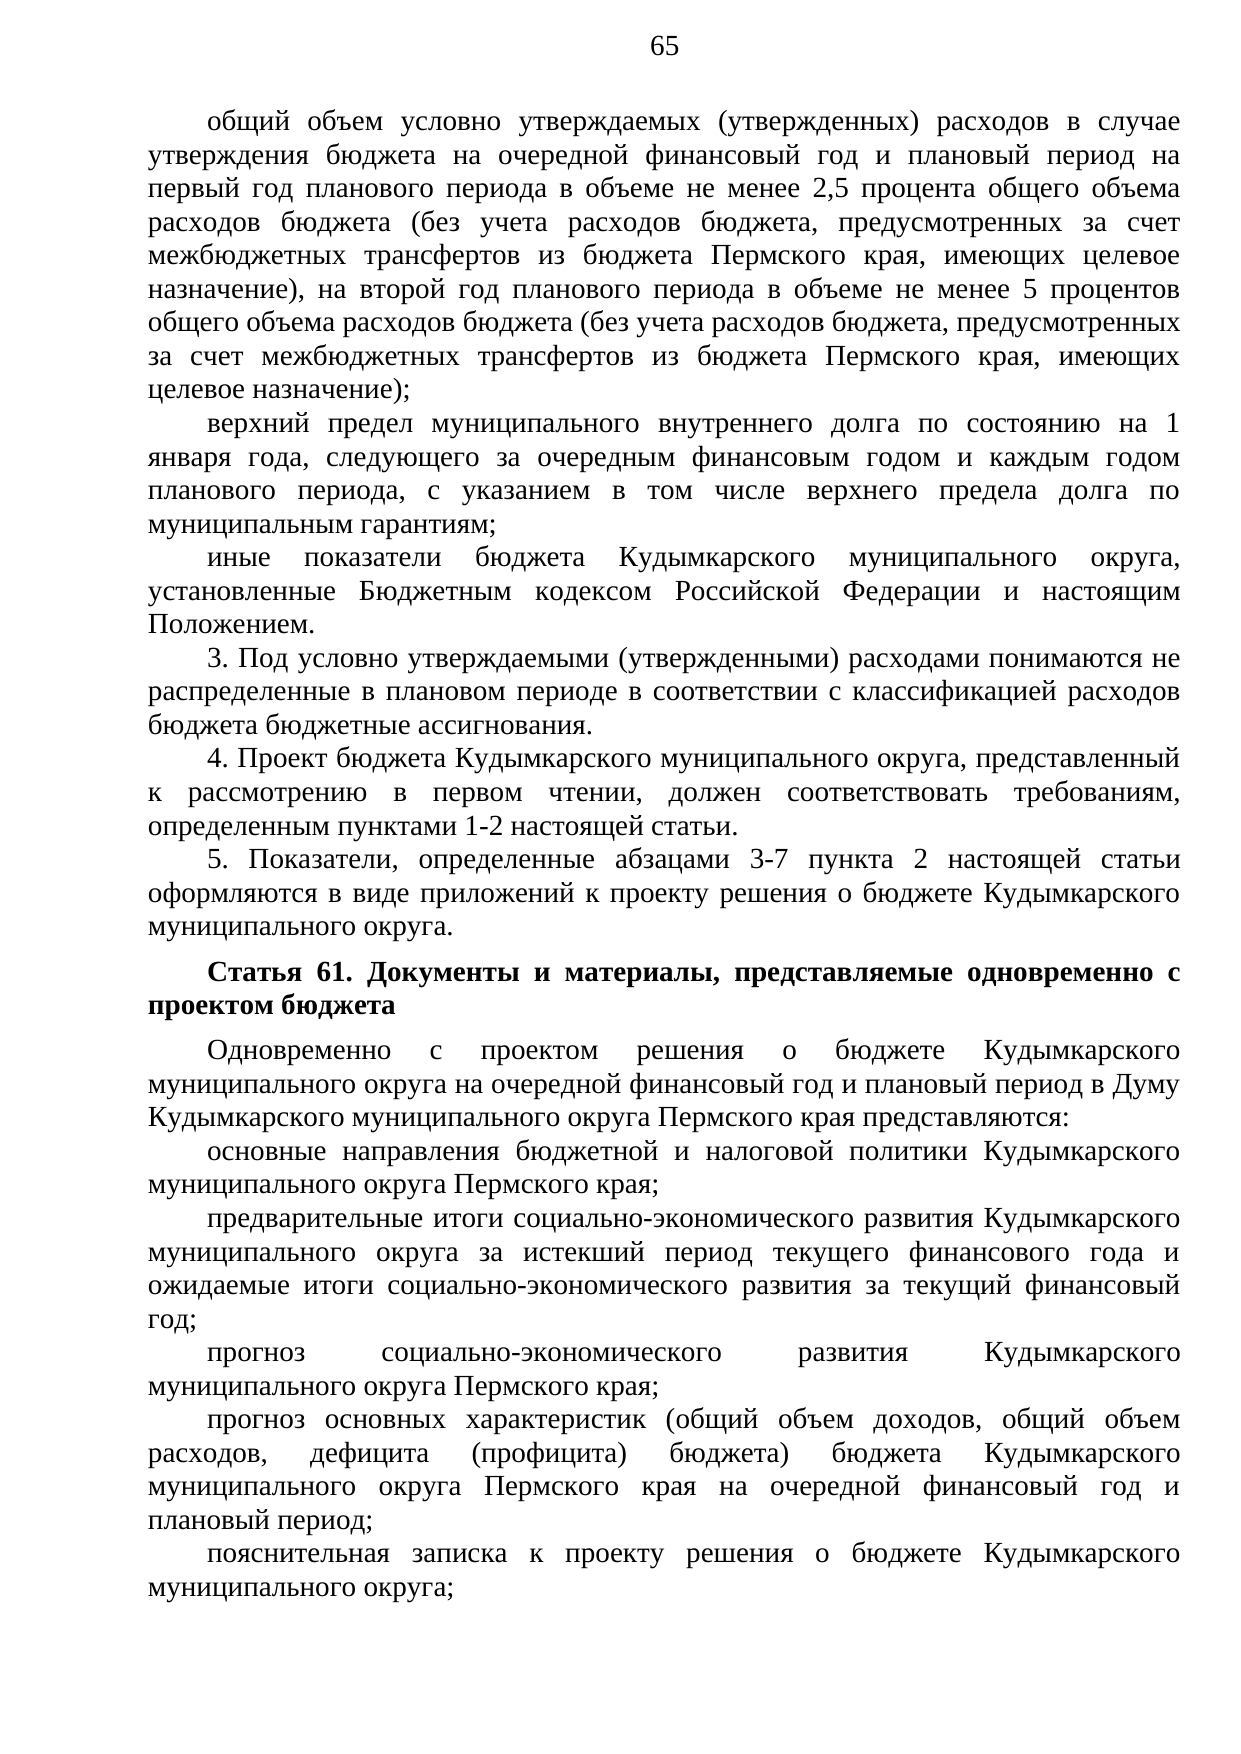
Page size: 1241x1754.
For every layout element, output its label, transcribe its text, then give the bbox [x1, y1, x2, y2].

text пояснительная записка к проекту решения о бюджете Кудымкарского муниципального округа; [148, 1536, 1181, 1603]
text прогноз основных характеристик (общий объем доходов, общий объем расходов, дефицита (профицита) бюджета) бюджета Кудымкарского муниципального округа Пермского края на очередной финансовый год и плановый период; [148, 1401, 1181, 1536]
text 4. Проект бюджета Кудымкарского муниципального округа, представленный к рассмотрению в первом чтении, должен соответствовать требованиям, определенным пунктами 1-2 настоящей статьи. [148, 741, 1181, 841]
text основные направления бюджетной и налоговой политики Кудымкарского муниципального округа Пермского края; [148, 1133, 1181, 1200]
text иные показатели бюджета Кудымкарского муниципального округа, установленные Бюджетным кодексом Российской Федерации и настоящим Положением. [148, 539, 1181, 640]
text предварительные итоги социально-экономического развития Кудымкарского муниципального округа за истекший период текущего финансового года и ожидаемые итоги социально-экономического развития за текущий финансовый год; [148, 1200, 1181, 1334]
text Статья 61. Документы и материалы, представляемые одновременно с проектом бюджета [148, 954, 1181, 1021]
text прогноз социально-экономического развития Кудымкарского муниципального округа Пермского края; [148, 1334, 1181, 1401]
text 5. Показатели, определенные абзацами 3-7 пункта 2 настоящей статьи оформляются в виде приложений к проекту решения о бюджете Кудымкарского муниципального округа. [148, 841, 1181, 942]
text Одновременно с проектом решения о бюджете Кудымкарского муниципального округа на очередной финансовый год и плановый период в Думу Кудымкарского муниципального округа Пермского края представляются: [148, 1032, 1181, 1133]
text верхний предел муниципального внутреннего долга по состоянию на 1 января года, следующего за очередным финансовым годом и каждым годом планового периода, с указанием в том числе верхнего предела долга по муниципальным гарантиям; [148, 405, 1181, 539]
text общий объем условно утверждаемых (утвержденных) расходов в случае утверждения бюджета на очередной финансовый год и плановый период на первый год планового периода в объеме не менее 2,5 процента общего объема расходов бюджета (без учета расходов бюджета, предусмотренных за счет межбюджетных трансфертов из бюджета Пермского края, имеющих целевое назначение), на второй год планового периода в объеме не менее 5 процентов общего объема расходов бюджета (без учета расходов бюджета, предусмотренных за счет межбюджетных трансфертов из бюджета Пермского края, имеющих целевое назначение); [148, 103, 1181, 405]
text 3. Под условно утверждаемыми (утвержденными) расходами понимаются не распределенные в плановом периоде в соответствии с классификацией расходов бюджета бюджетные ассигнования. [148, 640, 1181, 741]
